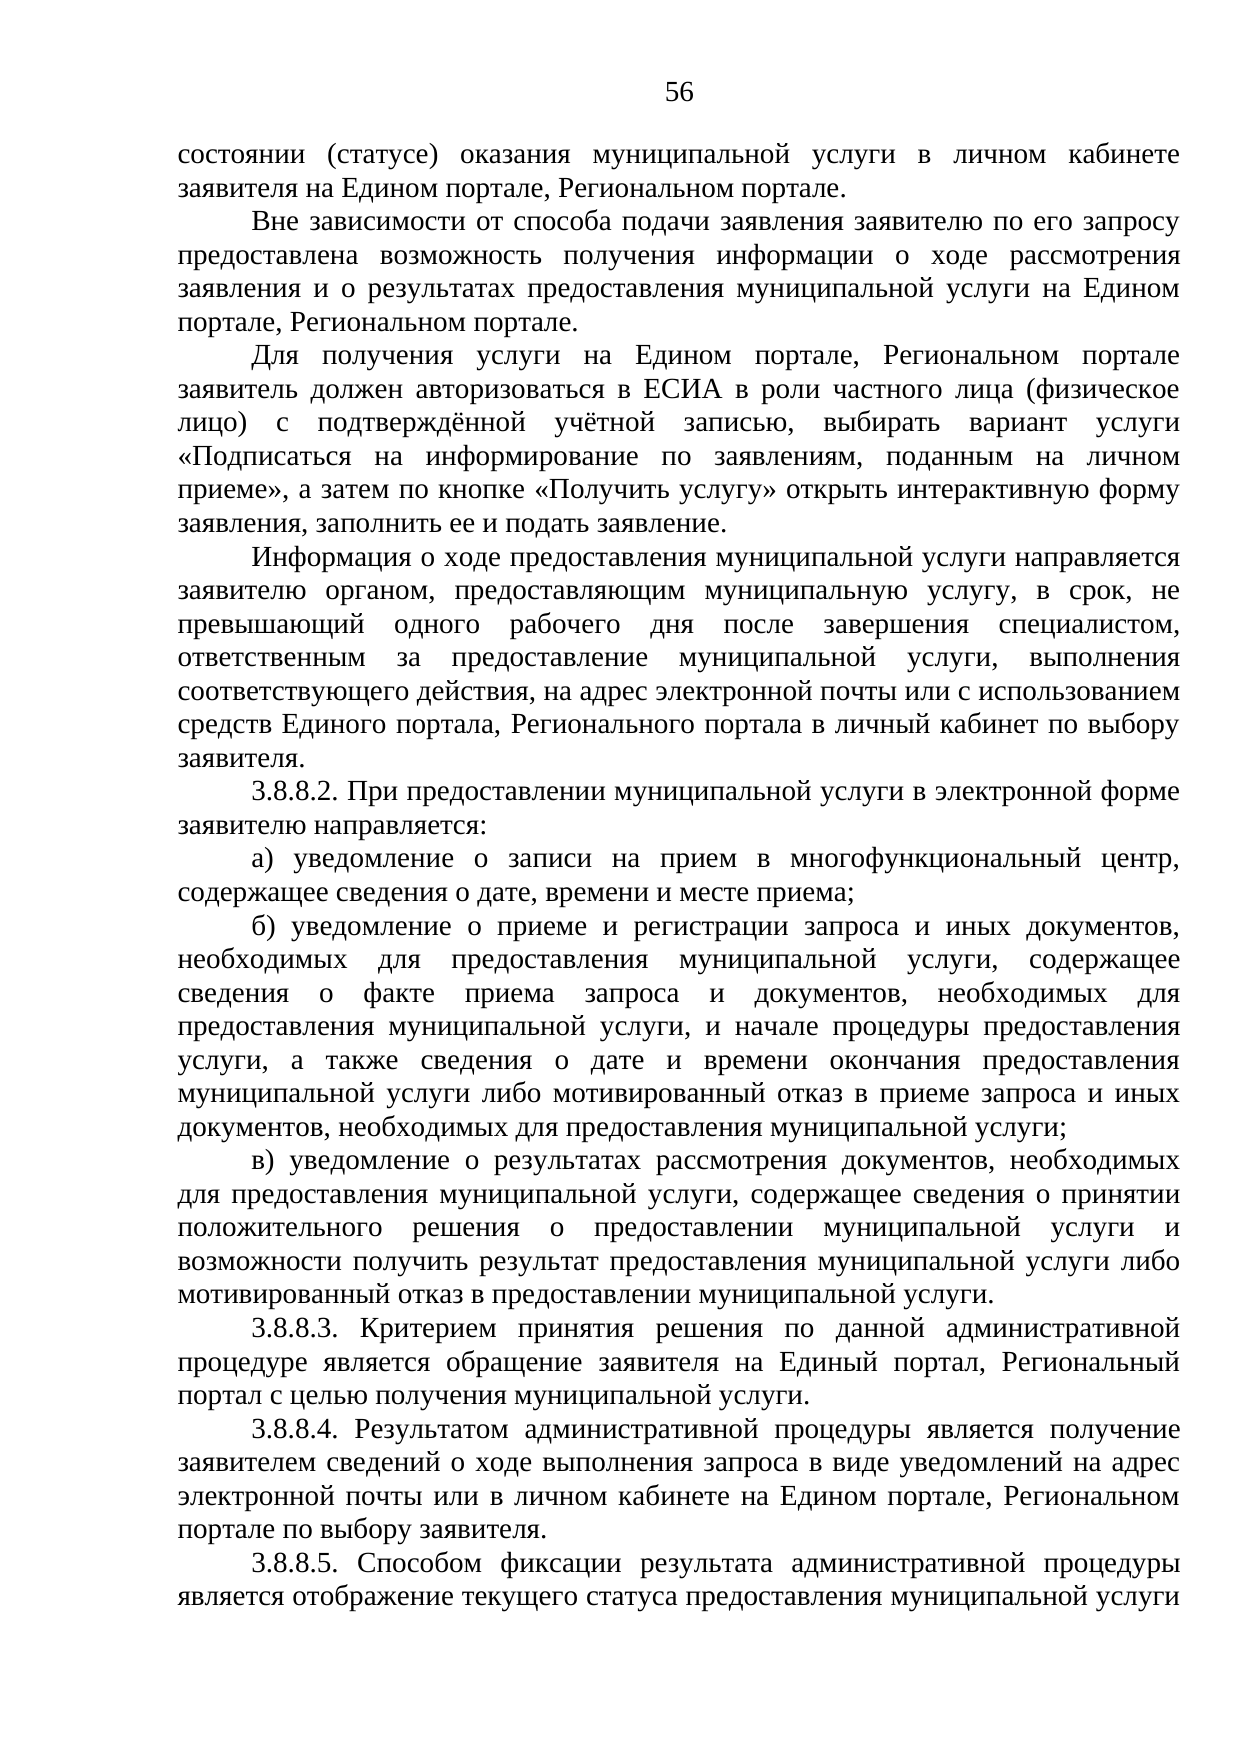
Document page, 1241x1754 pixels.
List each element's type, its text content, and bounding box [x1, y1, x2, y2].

list а) уведомление о записи на прием в многофункциональный центр, содержащее сведения о дате, времени и месте приема; [177, 841, 1181, 908]
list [177, 1545, 1181, 1612]
list Вне зависимости от способа подачи заявления заявителю по его запросу предоставлена возможность получения информации о ходе рассмотрения заявления и о результатах предоставления муниципальной услуги на Едином портале, Региональном портале. [177, 203, 1181, 337]
list 3.8.8.2. При предоставлении муниципальной услуги в электронной форме заявителю направляется: [177, 773, 1181, 841]
list Для получения услуги на Едином портале, Региональном портале заявитель должен авторизоваться в ЕСИА в роли частного лица (физическое лицо) с подтверждённой учётной записью, выбирать вариант услуги «Подписаться на информирование по заявлениям, поданным на личном приеме», а затем по кнопке «Получить услугу» открыть интерактивную форму заявления, заполнить ее и подать заявление. [177, 337, 1181, 539]
list 3.8.8.3. Критерием принятия решения по данной административной процедуре является обращение заявителя на Единый портал, Региональный портал с целью получения муниципальной услуги. [177, 1310, 1181, 1411]
list 3.8.8.4. Результатом административной процедуры является получение заявителем сведений о ходе выполнения запроса в виде уведомлений на адрес электронной почты или в личном кабинете на Едином портале, Региональном портале по выбору заявителя. [177, 1411, 1181, 1545]
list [177, 136, 1181, 203]
list Информация о ходе предоставления муниципальной услуги направляется заявителю органом, предоставляющим муниципальную услугу, в срок, не превышающий одного рабочего дня после завершения специалистом, ответственным за предоставление муниципальной услуги, выполнения соответствующего действия, на адрес электронной почты или с использованием средств Единого портала, Регионального портала в личный кабинет по выбору заявителя. [177, 539, 1181, 773]
list б) уведомление о приеме и регистрации запроса и иных документов, необходимых для предоставления муниципальной услуги, содержащее сведения о факте приема запроса и документов, необходимых для предоставления муниципальной услуги, и начале процедуры предоставления услуги, а также сведения о дате и времени окончания предоставления муниципальной услуги либо мотивированный отказ в приеме запроса и иных документов, необходимых для предоставления муниципальной услуги; [177, 908, 1181, 1142]
list в) уведомление о результатах рассмотрения документов, необходимых для предоставления муниципальной услуги, содержащее сведения о принятии положительного решения о предоставлении муниципальной услуги и возможности получить результат предоставления муниципальной услуги либо мотивированный отказ в предоставлении муниципальной услуги. [177, 1142, 1181, 1310]
